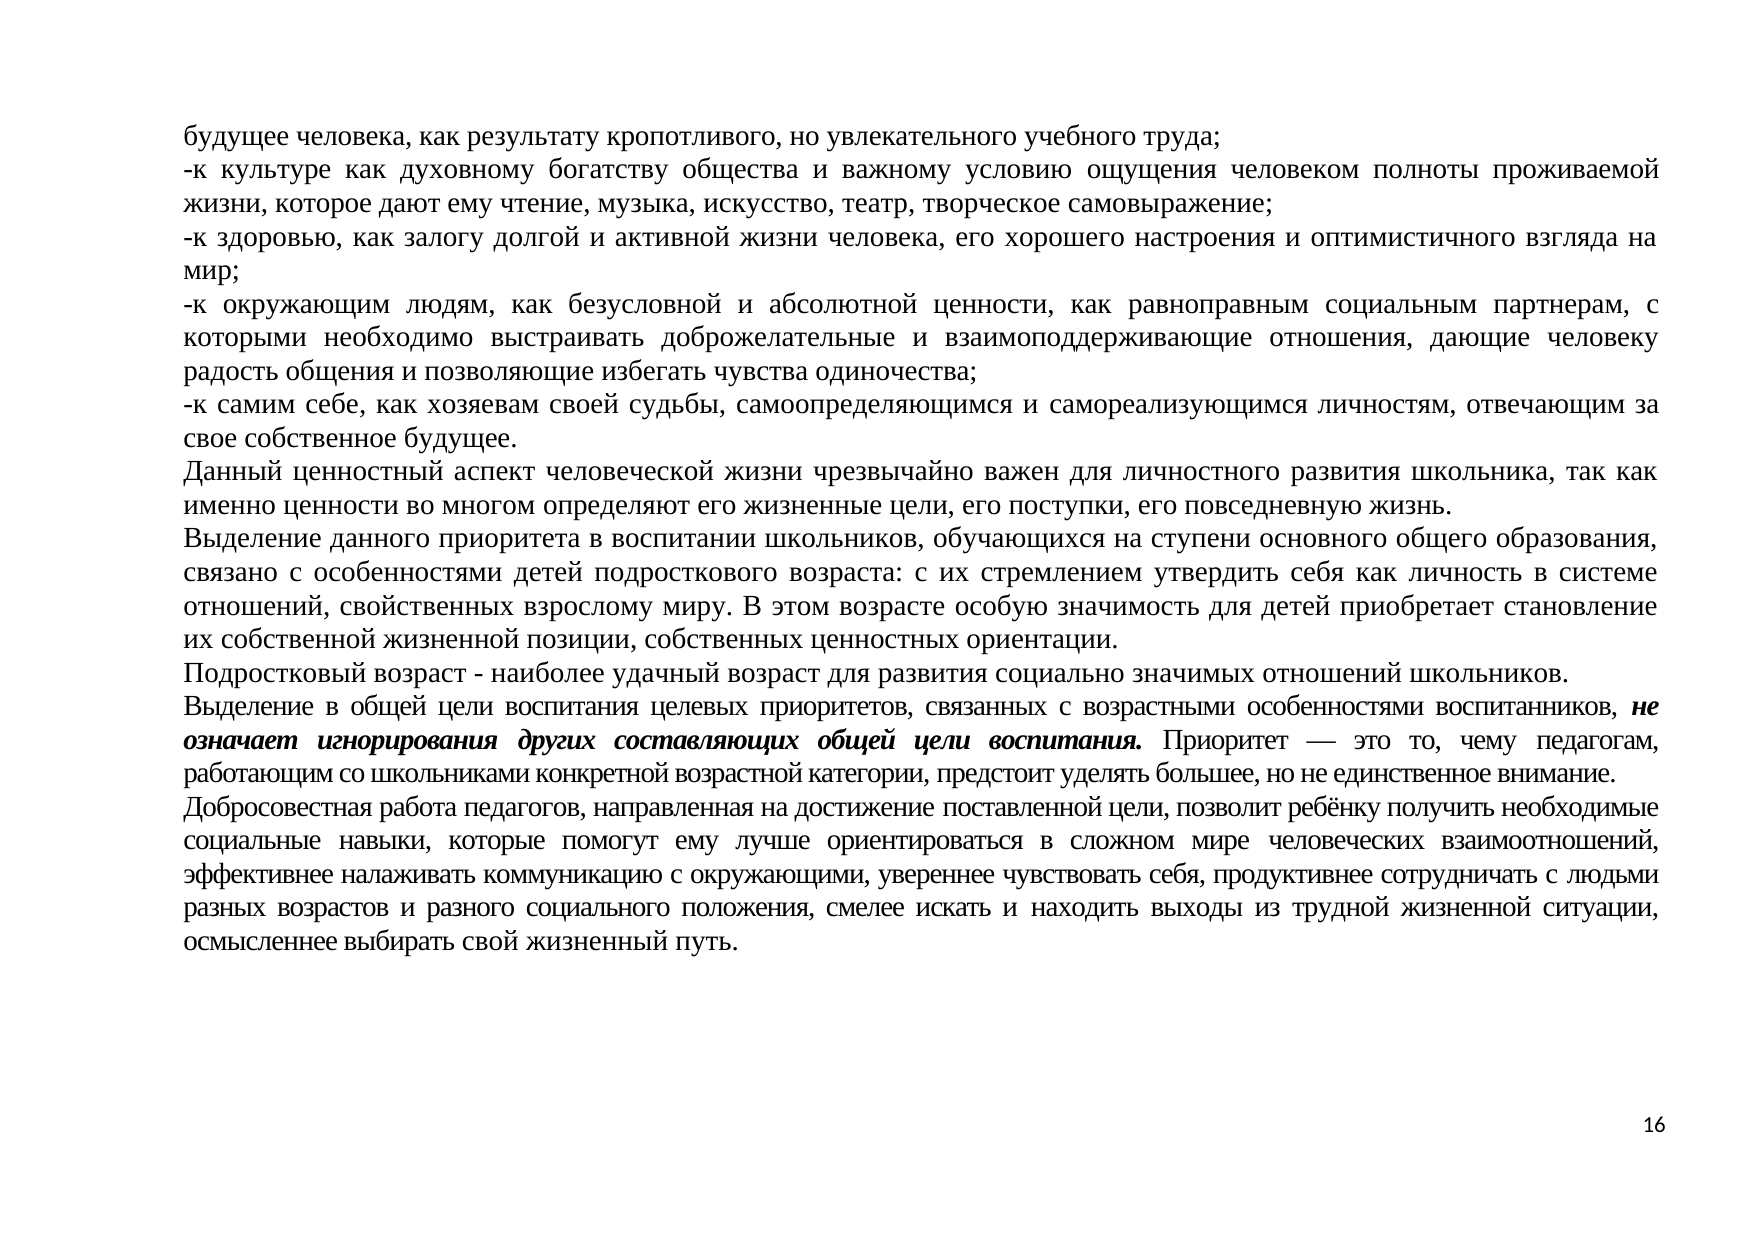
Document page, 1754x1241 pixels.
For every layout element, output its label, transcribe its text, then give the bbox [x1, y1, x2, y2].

text Добросовестная работа педагогов, направленная на достижение поставленной цели, позволит ребёнку получить необходимые социальные навыки, которые помогут ему лучше ориентироваться в сложном мире человеческих взаимоотношений, эффективнее налаживать коммуникацию с окружающими, увереннее чувствовать себя, продуктивнее сотрудничать с людьми разных возрастов и разного социального положения, смелее искать и находить выходы из трудной жизненной ситуации, осмысленнее выбирать свой жизненный путь. [183, 789, 1659, 957]
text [183, 118, 1659, 152]
text -к культуре как духовному богатству общества и важному условию ощущения человеком полноты проживаемой жизни, которое дают ему чтение, музыка, искусство, театр, творческое самовыражение; [183, 152, 1659, 219]
text Данный ценностный аспект человеческой жизни чрезвычайно важен для личностного развития школьника, так как именно ценности во многом определяют его жизненные цели, его поступки, его повседневную жизнь. [183, 453, 1659, 521]
text Выделение данного приоритета в воспитании школьников, обучающихся на ступени основного общего образования, связано с особенностями детей подросткового возраста: с их стремлением утвердить себя как личность в системе отношений, свойственных взрослому миру. В этом возрасте особую значимость для детей приобретает становление их собственной жизненной позиции, собственных ценностных ориентации. [183, 521, 1659, 655]
text -к здоровью, как залогу долгой и активной жизни человека, его хорошего настроения и оптимистичного взгляда на мир; [183, 219, 1659, 286]
text Выделение в общей цели воспитания целевых приоритетов, связанных с возрастными особенностями воспитанников, не означает игнорирования других составляющих общей цели воспитания. Приоритет — это то, чему педагогам, работающим со школьниками конкретной возрастной категории, предстоит уделять большее, но не единственное внимание. [183, 688, 1659, 789]
text -к самим себе, как хозяевам своей судьбы, самоопределяющимся и самореализующимся личностям, отвечающим за свое собственное будущее. [183, 386, 1659, 453]
text Подростковый возраст - наиболее удачный возраст для развития социально значимых отношений школьников. [183, 655, 1659, 688]
text -к окружающим людям, как безусловной и абсолютной ценности, как равноправным социальным партнерам, с которыми необходимо выстраивать доброжелательные и взаимоподдерживающие отношения, дающие человеку радость общения и позволяющие избегать чувства одиночества; [183, 286, 1659, 386]
